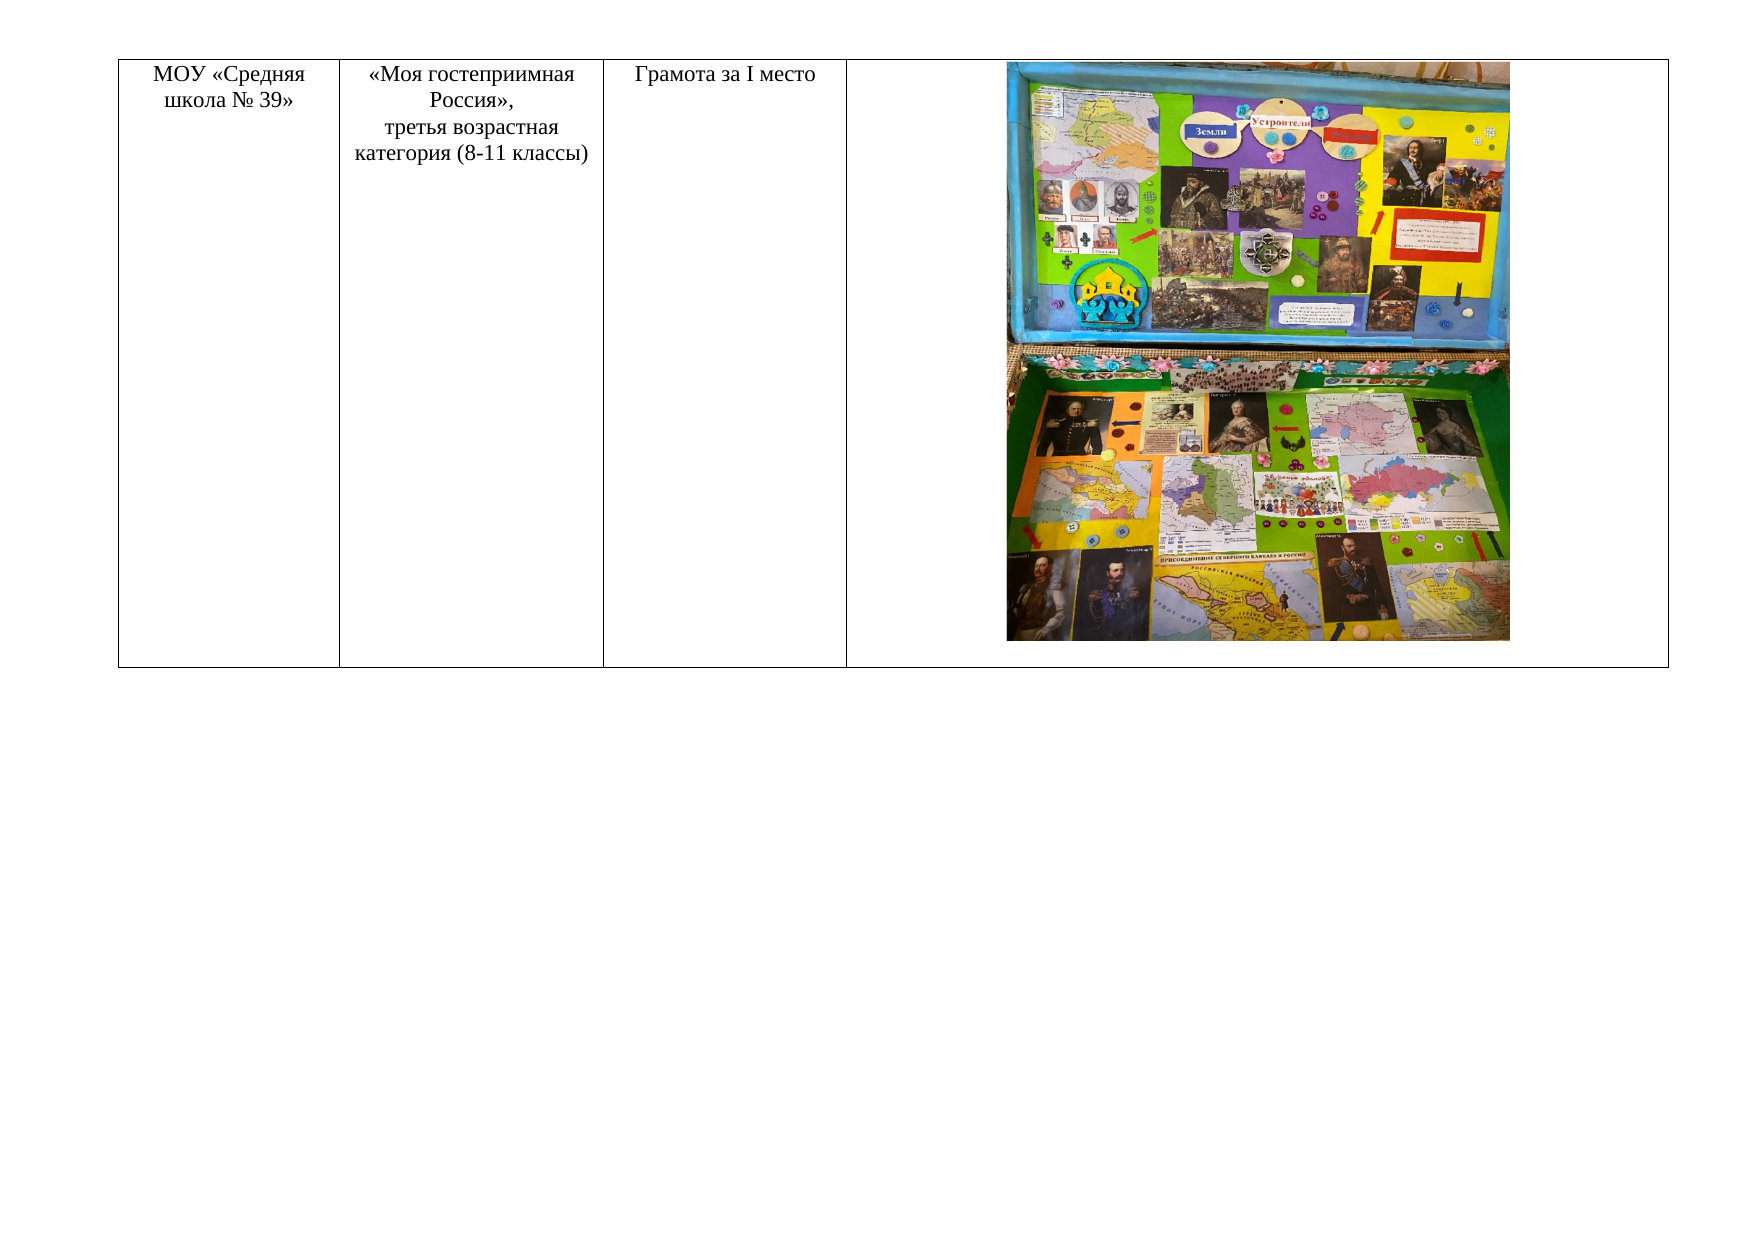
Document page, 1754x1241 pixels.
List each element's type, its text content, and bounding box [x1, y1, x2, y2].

table_cell [847, 60, 1668, 667]
table_cell «Моя гостеприимная Россия», третья возрастная категория (8-11 классы) [340, 60, 603, 667]
picture [1007, 62, 1510, 640]
table_cell Грамота за I место [604, 60, 846, 667]
table_cell МОУ «Средняя школа № 39» [119, 60, 339, 667]
